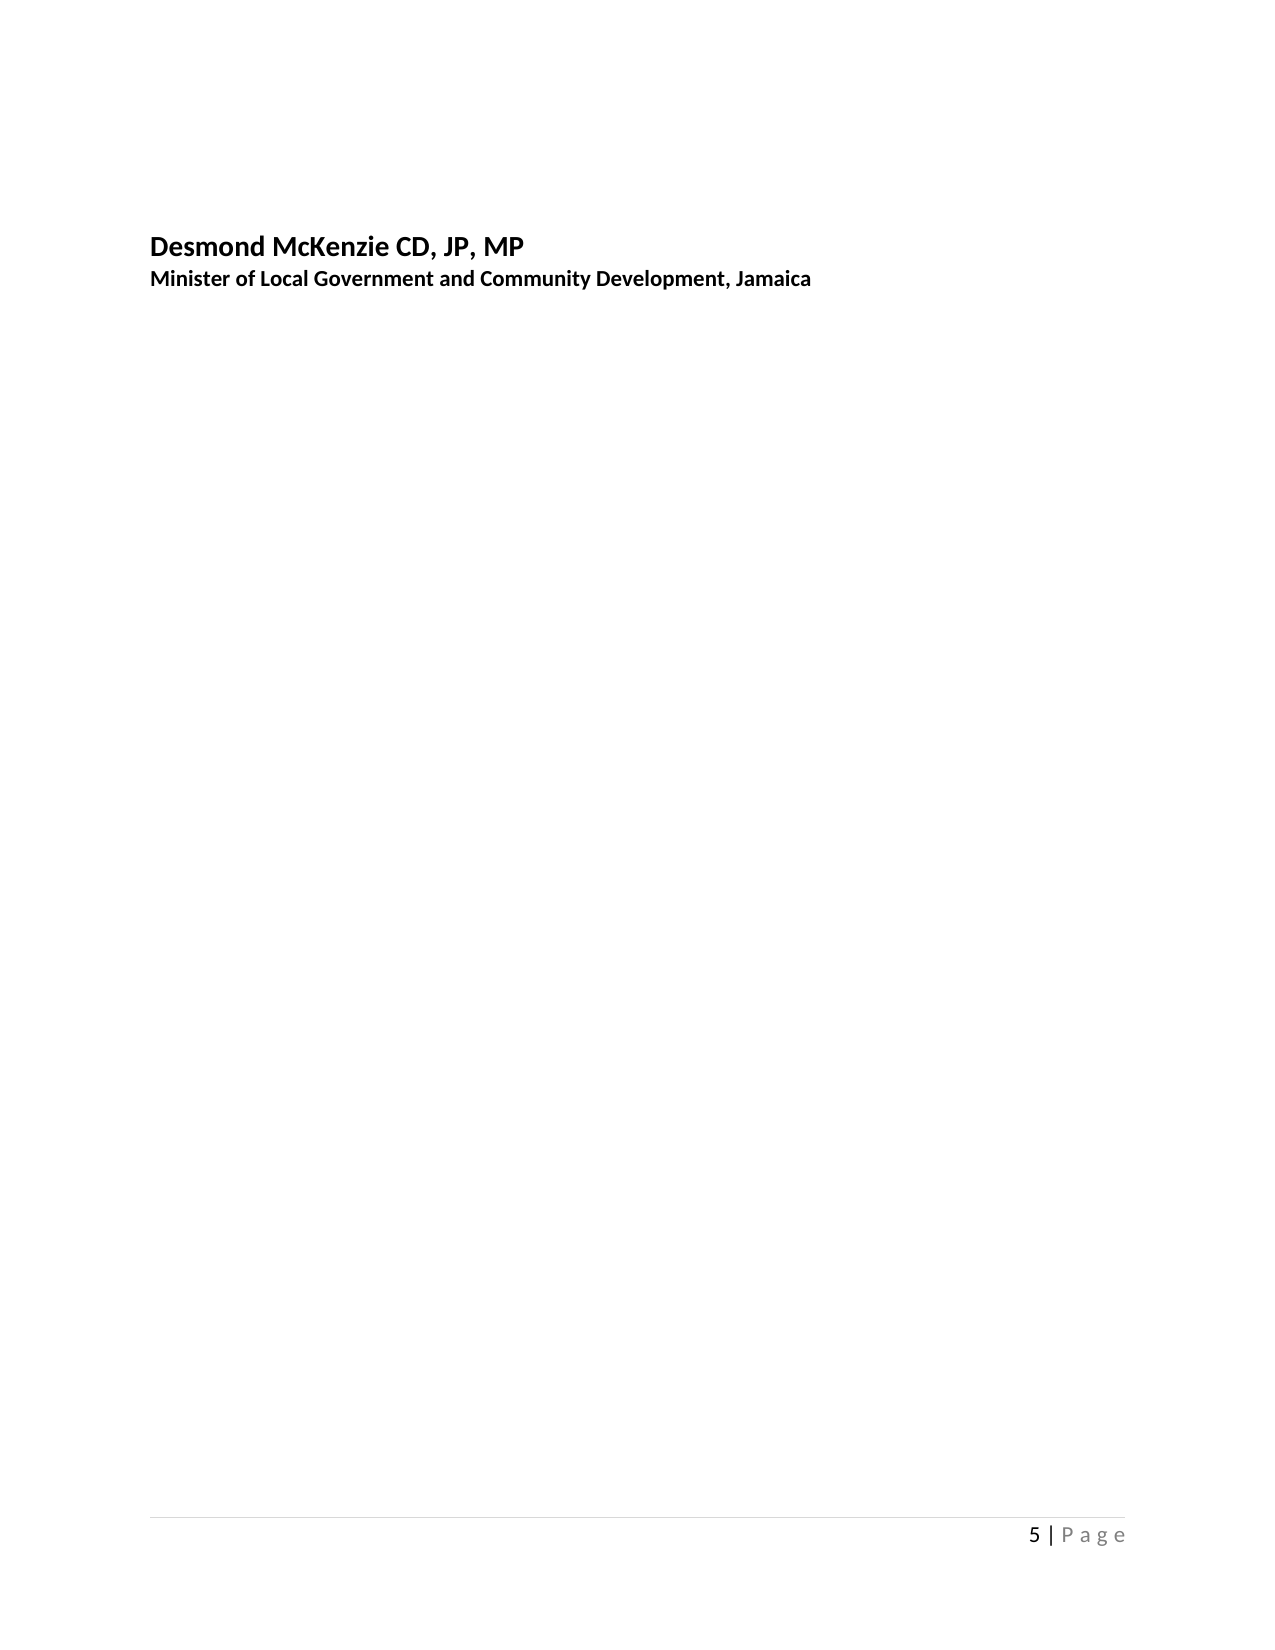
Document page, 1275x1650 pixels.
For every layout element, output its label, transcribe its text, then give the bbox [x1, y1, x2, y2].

text Desmond McKenzie CD, JP, MP [150, 228, 1125, 264]
text Minister of Local Government and Community Development, Jamaica [150, 264, 1125, 292]
